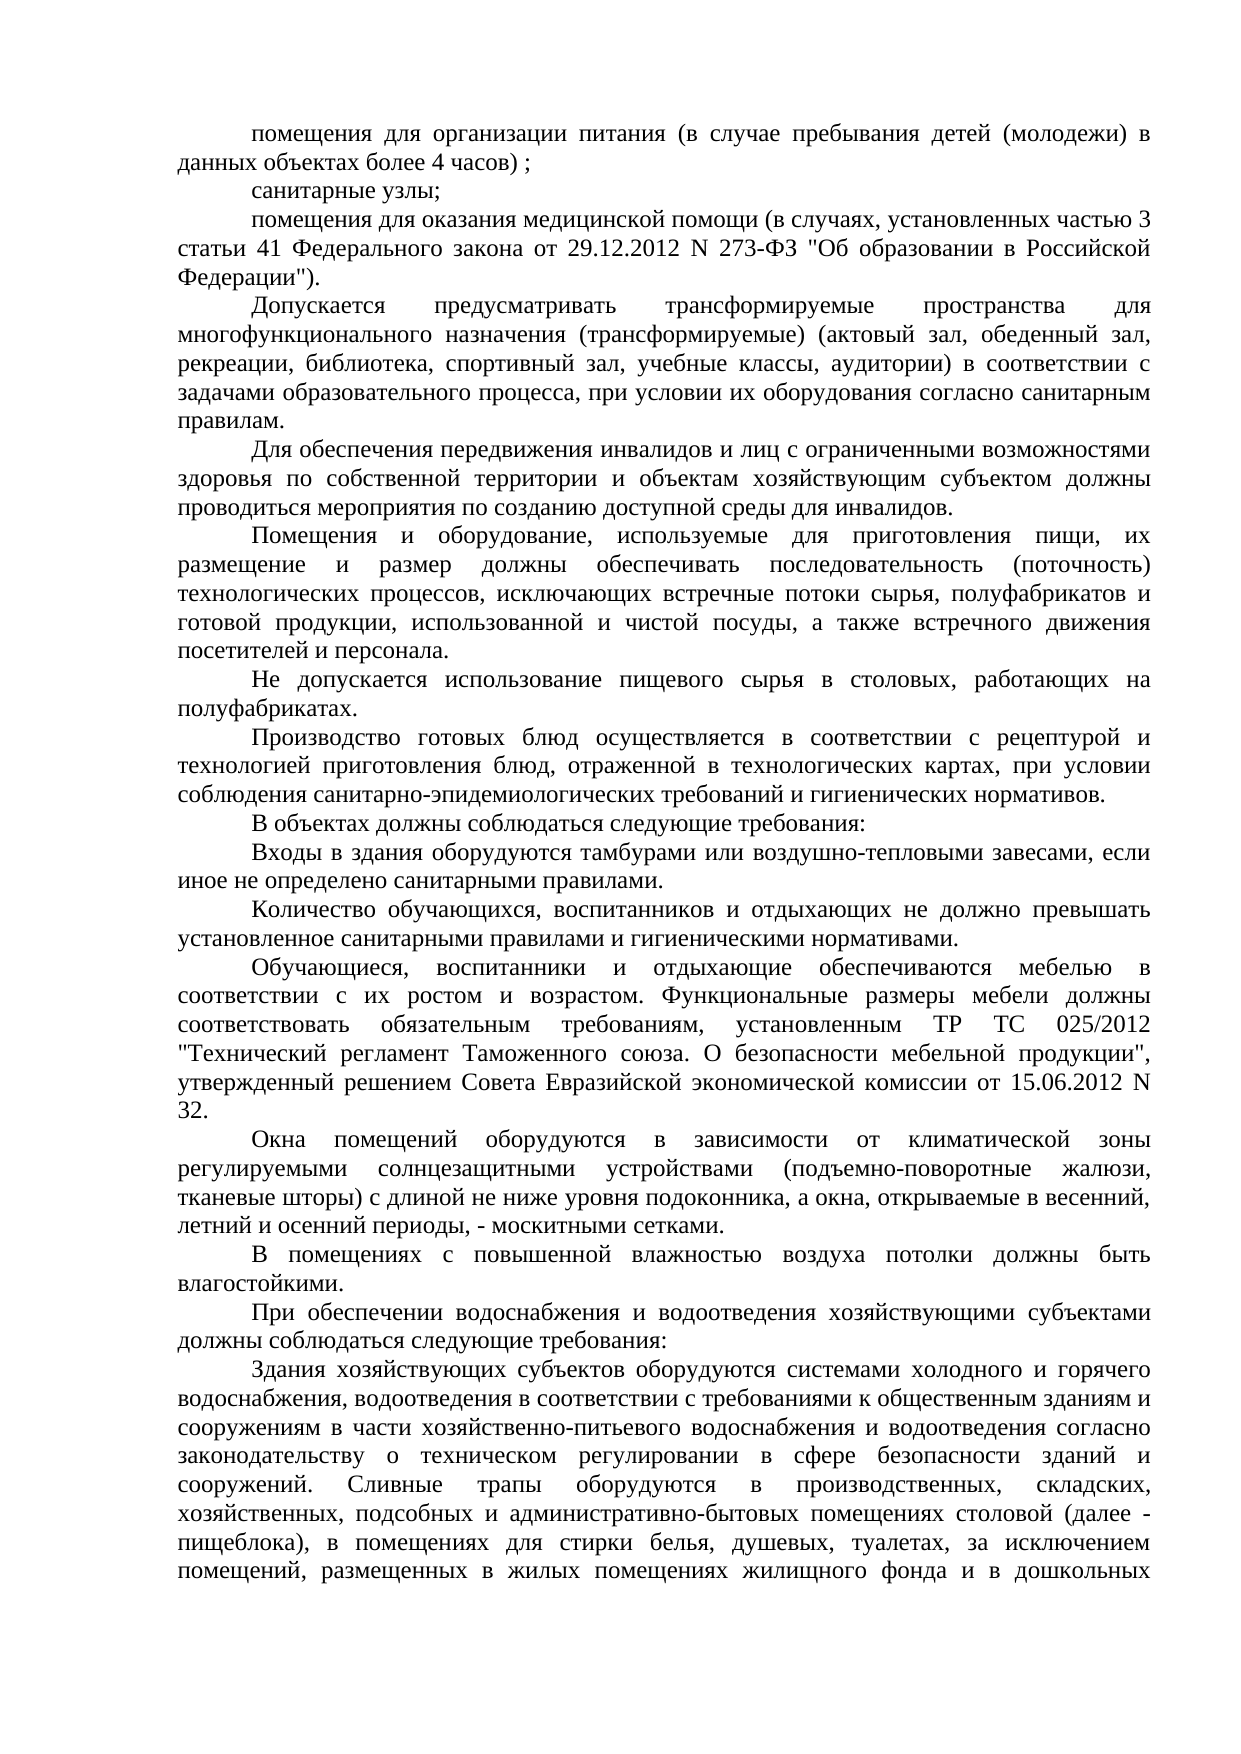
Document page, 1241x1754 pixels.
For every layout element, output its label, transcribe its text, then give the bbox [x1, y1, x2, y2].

text Окна помещений оборудуются в зависимости от климатической зоны регулируемыми солнцезащитными устройствами (подъемно-поворотные жалюзи, тканевые шторы) с длиной не ниже уровня подоконника, а окна, открываемые в весенний, летний и осенний периоды, - москитными сетками. [177, 1124, 1152, 1239]
text помещения для оказания медицинской помощи (в случаях, установленных частью 3 статьи 41 Федерального закона от 29.12.2012 N 273-ФЗ "Об образовании в Российской Федерации"). [177, 204, 1152, 291]
text Помещения и оборудование, используемые для приготовления пищи, их размещение и размер должны обеспечивать последовательность (поточность) технологических процессов, исключающих встречные потоки сырья, полуфабрикатов и готовой продукции, использованной и чистой посуды, а также встречного движения посетителей и персонала. [177, 521, 1152, 664]
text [177, 1354, 1152, 1584]
text Обучающиеся, воспитанники и отдыхающие обеспечиваются мебелью в соответствии с их ростом и возрастом. Функциональные размеры мебели должны соответствовать обязательным требованиям, установленным ТР ТС 025/2012 "Технический регламент Таможенного союза. О безопасности мебельной продукции", утвержденный решением Совета Евразийской экономической комиссии от 15.06.2012 N 32. [177, 952, 1152, 1124]
text В помещениях с повышенной влажностью воздуха потолки должны быть влагостойкими. [177, 1239, 1152, 1297]
text помещения для организации питания (в случае пребывания детей (молодежи) в данных объектах более 4 часов) ; [177, 118, 1152, 176]
text В объектах должны соблюдаться следующие требования: [177, 808, 1152, 837]
text При обеспечении водоснабжения и водоотведения хозяйствующими субъектами должны соблюдаться следующие требования: [177, 1297, 1152, 1354]
text Входы в здания оборудуются тамбурами или воздушно-тепловыми завесами, если иное не определено санитарными правилами. [177, 837, 1152, 894]
text Производство готовых блюд осуществляется в соответствии с рецептурой и технологией приготовления блюд, отраженной в технологических картах, при условии соблюдения санитарно-эпидемиологических требований и гигиенических нормативов. [177, 722, 1152, 808]
text Не допускается использование пищевого сырья в столовых, работающих на полуфабрикатах. [177, 664, 1152, 722]
text санитарные узлы; [177, 176, 1152, 204]
text Допускается предусматривать трансформируемые пространства для многофункционального назначения (трансформируемые) (актовый зал, обеденный зал, рекреации, библиотека, спортивный зал, учебные классы, аудитории) в соответствии с задачами образовательного процесса, при условии их оборудования согласно санитарным правилам. [177, 291, 1152, 434]
text Количество обучающихся, воспитанников и отдыхающих не должно превышать установленное санитарными правилами и гигиеническими нормативами. [177, 894, 1152, 952]
text Для обеспечения передвижения инвалидов и лиц с ограниченными возможностями здоровья по собственной территории и объектам хозяйствующим субъектом должны проводиться мероприятия по созданию доступной среды для инвалидов. [177, 434, 1152, 521]
